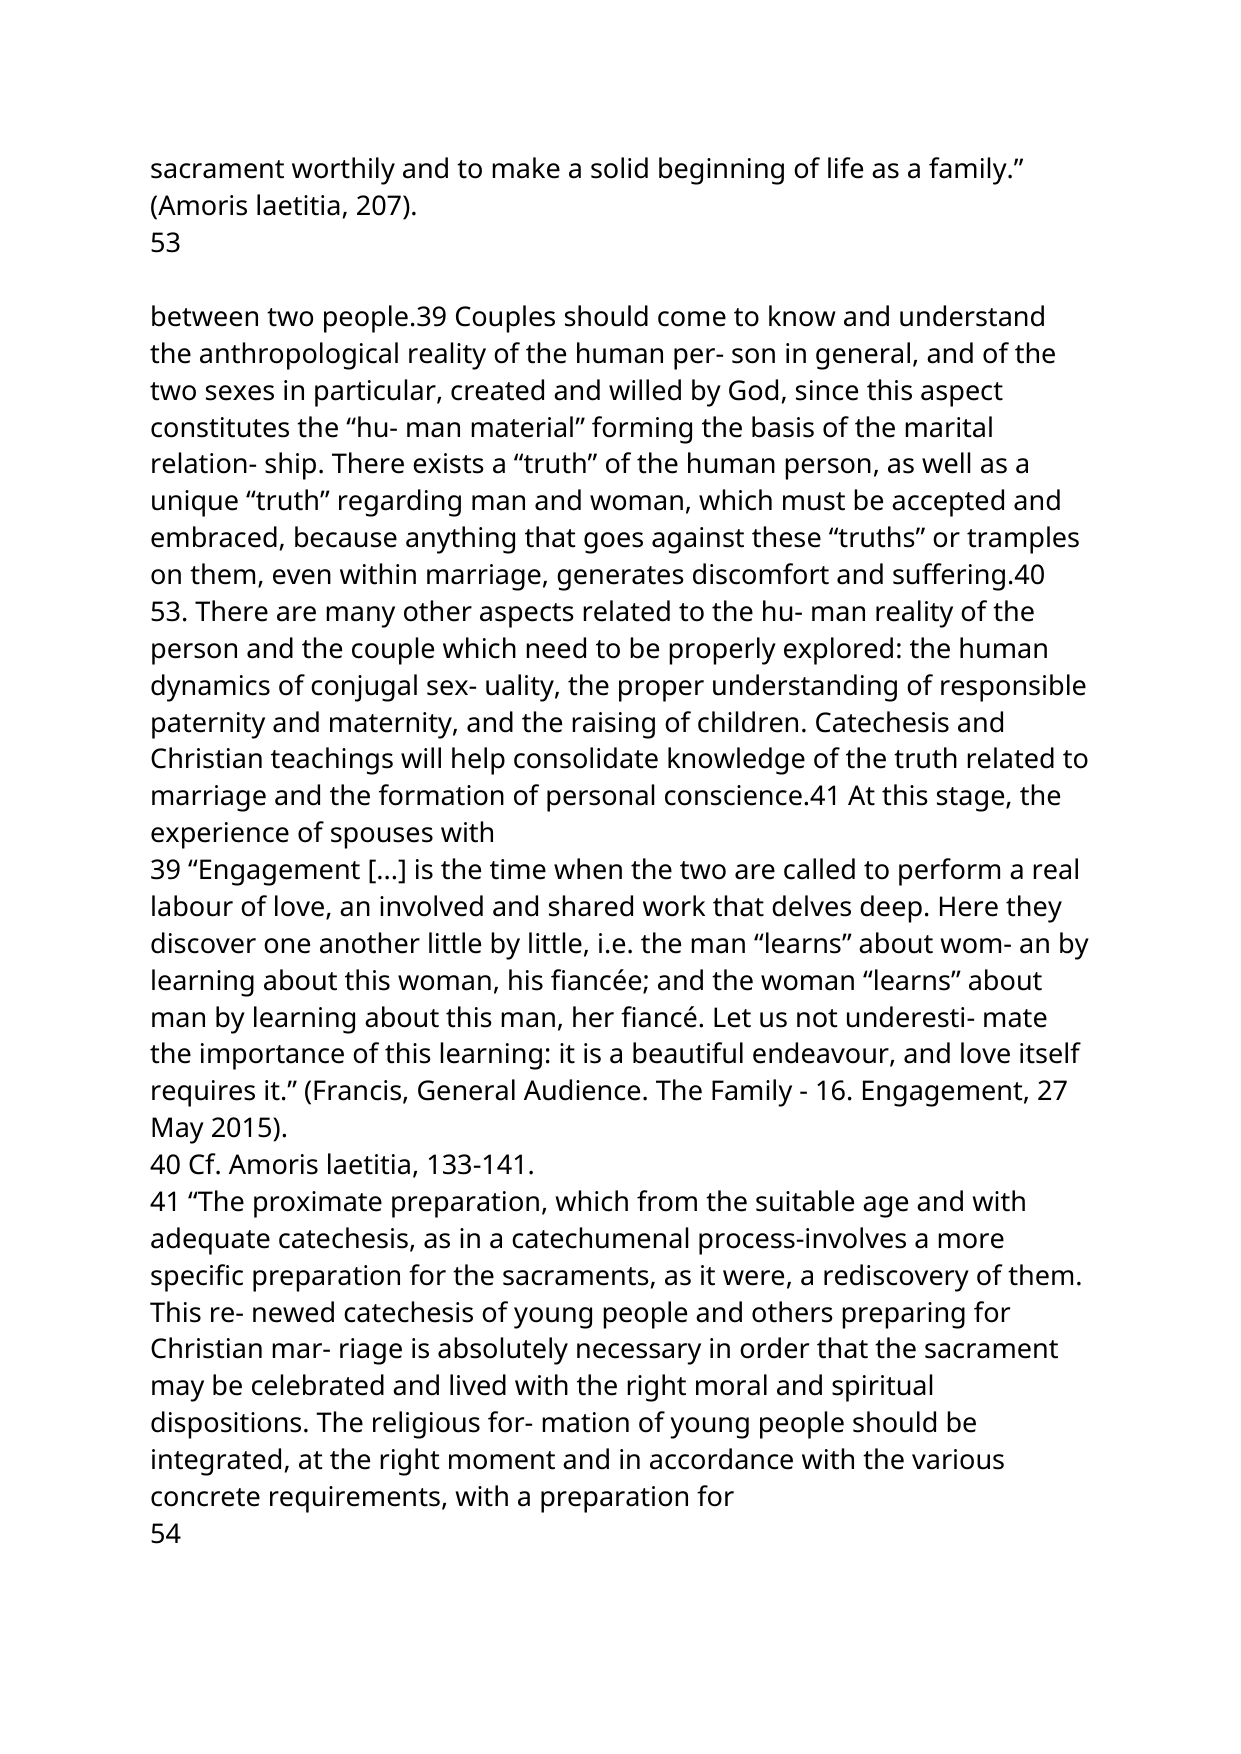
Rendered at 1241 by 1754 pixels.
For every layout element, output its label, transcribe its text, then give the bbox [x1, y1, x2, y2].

text between two people.39 Couples should come to know and understand the anthropological reality of the human per- son in general, and of the two sexes in particular, created and willed by God, since this aspect constitutes the “hu- man material” forming the basis of the marital relation- ship. There exists a “truth” of the human person, as well as a unique “truth” regarding man and woman, which must be accepted and embraced, because anything that goes against these “truths” or tramples on them, even within marriage, generates discomfort and suffering.40 [150, 297, 1090, 592]
text 53. There are many other aspects related to the hu- man reality of the person and the couple which need to be properly explored: the human dynamics of conjugal sex- uality, the proper understanding of responsible paternity and maternity, and the raising of children. Catechesis and Christian teachings will help consolidate knowledge of the truth related to marriage and the formation of personal conscience.41 At this stage, the experience of spouses with [150, 592, 1090, 851]
text 39 “Engagement [...] is the time when the two are called to perform a real labour of love, an involved and shared work that delves deep. Here they discover one another little by little, i.e. the man “learns” about wom- an by learning about this woman, his fiancée; and the woman “learns” about man by learning about this man, her fiancé. Let us not underesti- mate the importance of this learning: it is a beautiful endeavour, and love itself requires it.” (Francis, General Audience. The Family - 16. Engagement, 27 May 2015). [150, 851, 1090, 1146]
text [150, 150, 1090, 224]
text 40 Cf. Amoris laetitia, 133-141. [150, 1146, 1090, 1182]
text 41 “The proximate preparation, which from the suitable age and with adequate catechesis, as in a catechumenal process-involves a more specific preparation for the sacraments, as it were, a rediscovery of them. This re- newed catechesis of young people and others preparing for Christian mar- riage is absolutely necessary in order that the sacrament may be celebrated and lived with the right moral and spiritual dispositions. The religious for- mation of young people should be integrated, at the right moment and in accordance with the various concrete requirements, with a preparation for [150, 1182, 1090, 1514]
text 53 [150, 224, 1090, 261]
text 54 [150, 1514, 1090, 1551]
